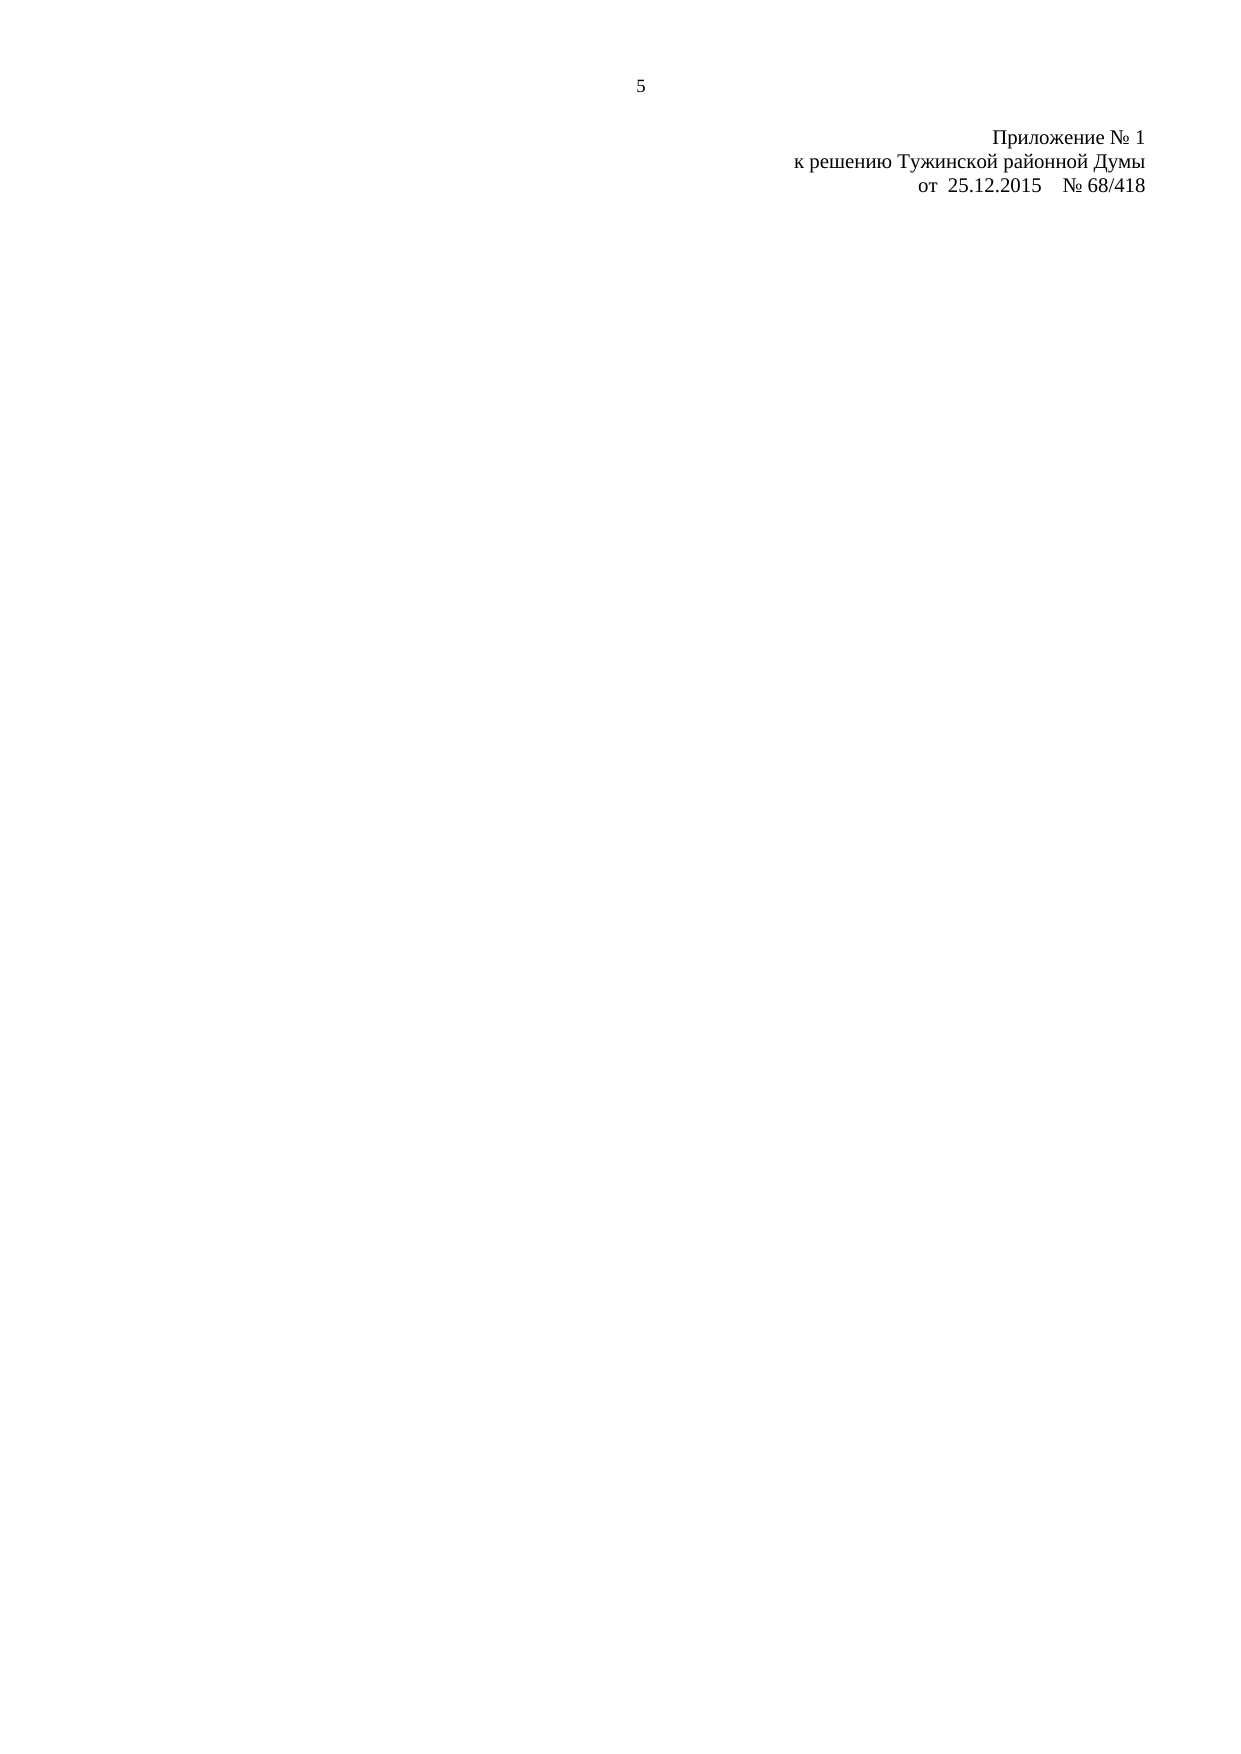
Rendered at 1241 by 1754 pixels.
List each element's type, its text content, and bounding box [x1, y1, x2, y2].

table_header Приложение № 1 к решению Тужинской районной Думы от 25.12.2015 № 68/418 [86, 125, 1148, 197]
